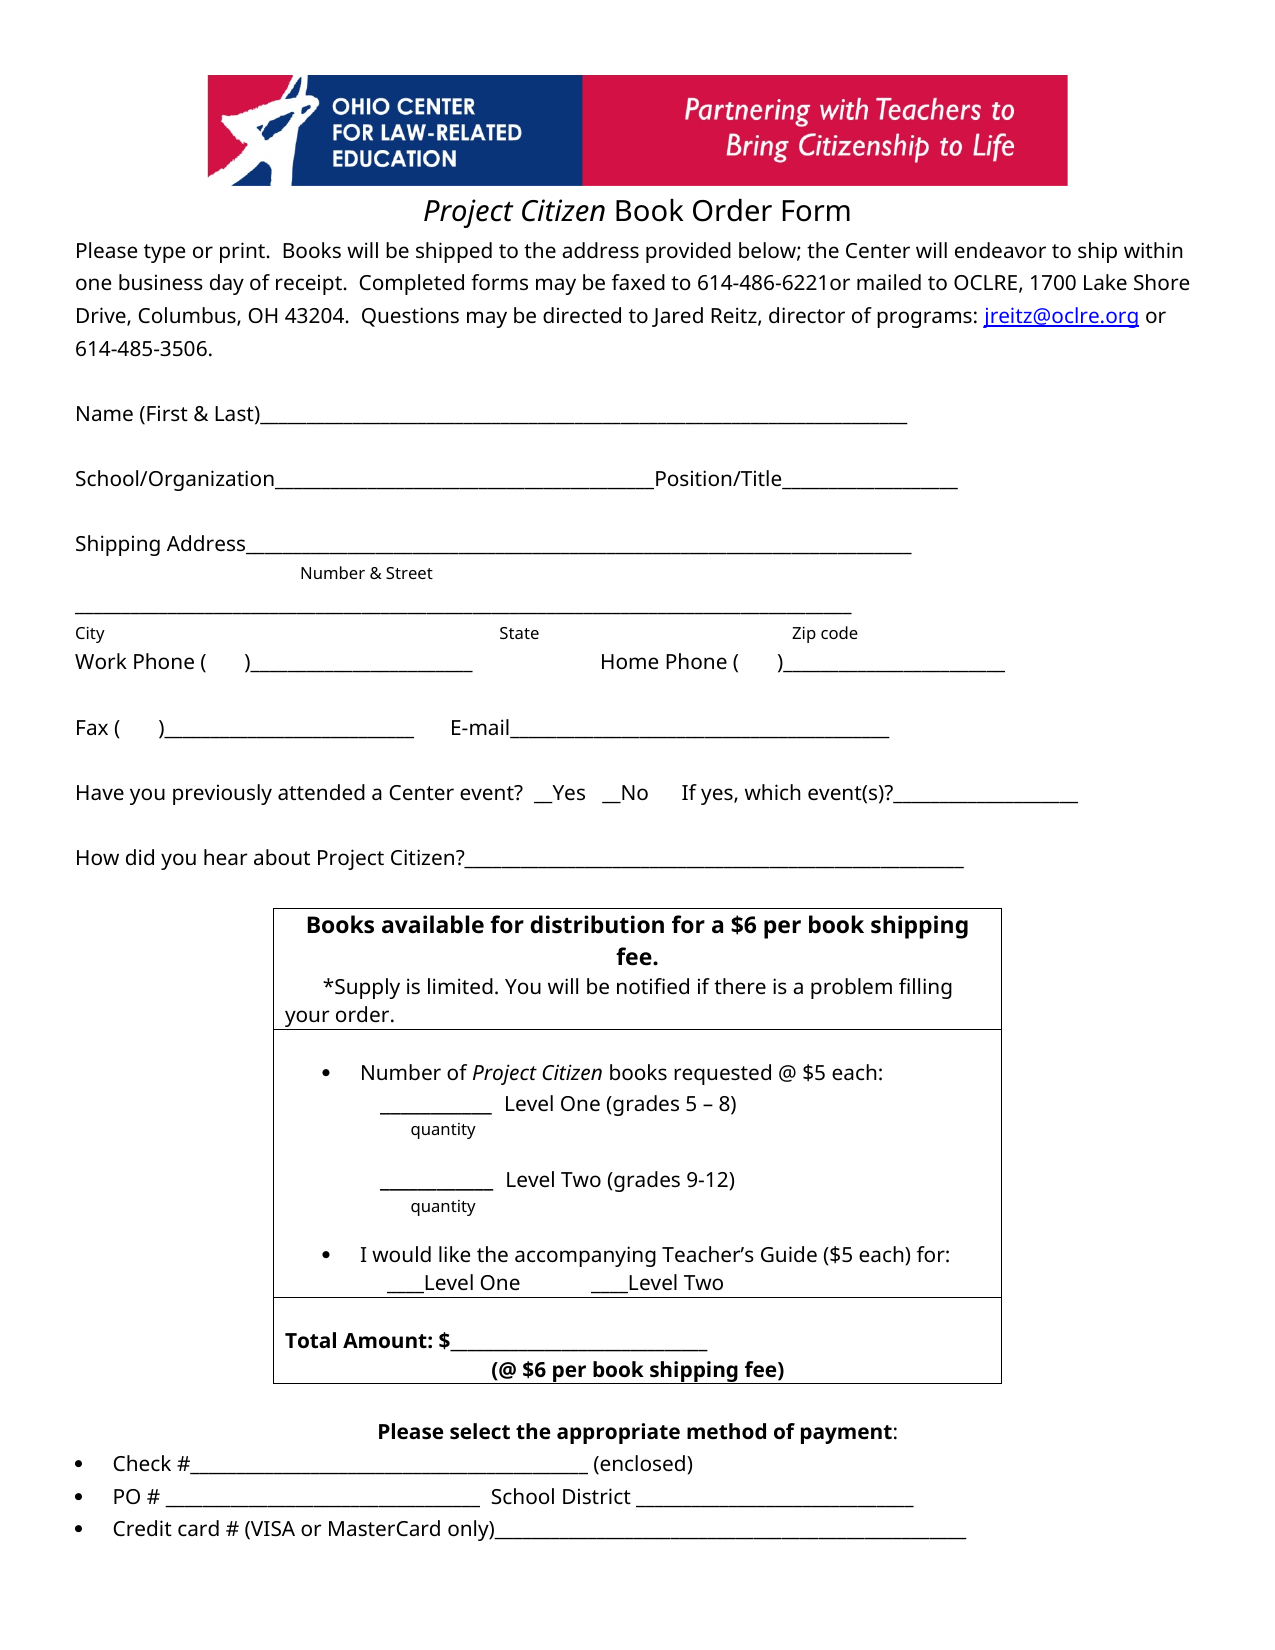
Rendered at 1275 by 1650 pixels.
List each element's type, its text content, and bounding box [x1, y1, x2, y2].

text City State Zip code [75, 621, 1200, 644]
picture [207, 75, 1068, 186]
table_cell Total Amount: $______________________________ (@ $6 per book shipping fee) [274, 1298, 1001, 1383]
text Name (First & Last)______________________________________________________________________ [75, 399, 1200, 427]
table_cell Number of Project Citizen books requested @ $5 each: ___________ Level One (grades 5 – 8) quantity ____________ Level Two (grades 9-12) quantity I would like the accompanying Teacher’s Guide ($5 each) for: ____Level One ____Level Two [274, 1030, 1001, 1297]
text Please type or print. Books will be shipped to the address provided below; the Center will endeavor to ship within one business day of receipt. Completed forms may be faxed to 614-486-6221or mailed to OCLRE, 1700 Lake Shore Drive, Columbus, OH 43204. Questions may be directed to Jared Reitz, director of programs: jreitz@oclre.org or 614-485-3506. [75, 236, 1200, 362]
text Fax ( )___________________________ E-mail_________________________________________ [75, 713, 1200, 741]
text Number & Street [75, 562, 1200, 584]
text Have you previously attended a Center event? __Yes __No If yes, which event(s)?____________________ [75, 778, 1200, 806]
text Work Phone ( )________________________ Home Phone ( )________________________ [75, 647, 1200, 676]
text ____________________________________________________________________________________ [75, 589, 1200, 617]
text Please select the appropriate method of payment: [75, 1417, 1200, 1445]
text How did you hear about Project Citizen?______________________________________________________ [75, 843, 1200, 871]
list Credit card # (VISA or MasterCard only)___________________________________________________ [75, 1514, 1200, 1543]
table_header Books available for distribution for a $6 per book shipping fee. *Supply is limited. You will be notified if there is a problem filling your order. [274, 909, 1001, 1029]
text Shipping Address________________________________________________________________________ [75, 529, 1200, 558]
text School/Organization_________________________________________Position/Title___________________ [75, 464, 1200, 492]
list Check #___________________________________________ (enclosed) [75, 1449, 1200, 1478]
list PO # __________________________________ School District ______________________________ [75, 1482, 1200, 1510]
text Project Citizen Book Order Form [75, 190, 1200, 230]
